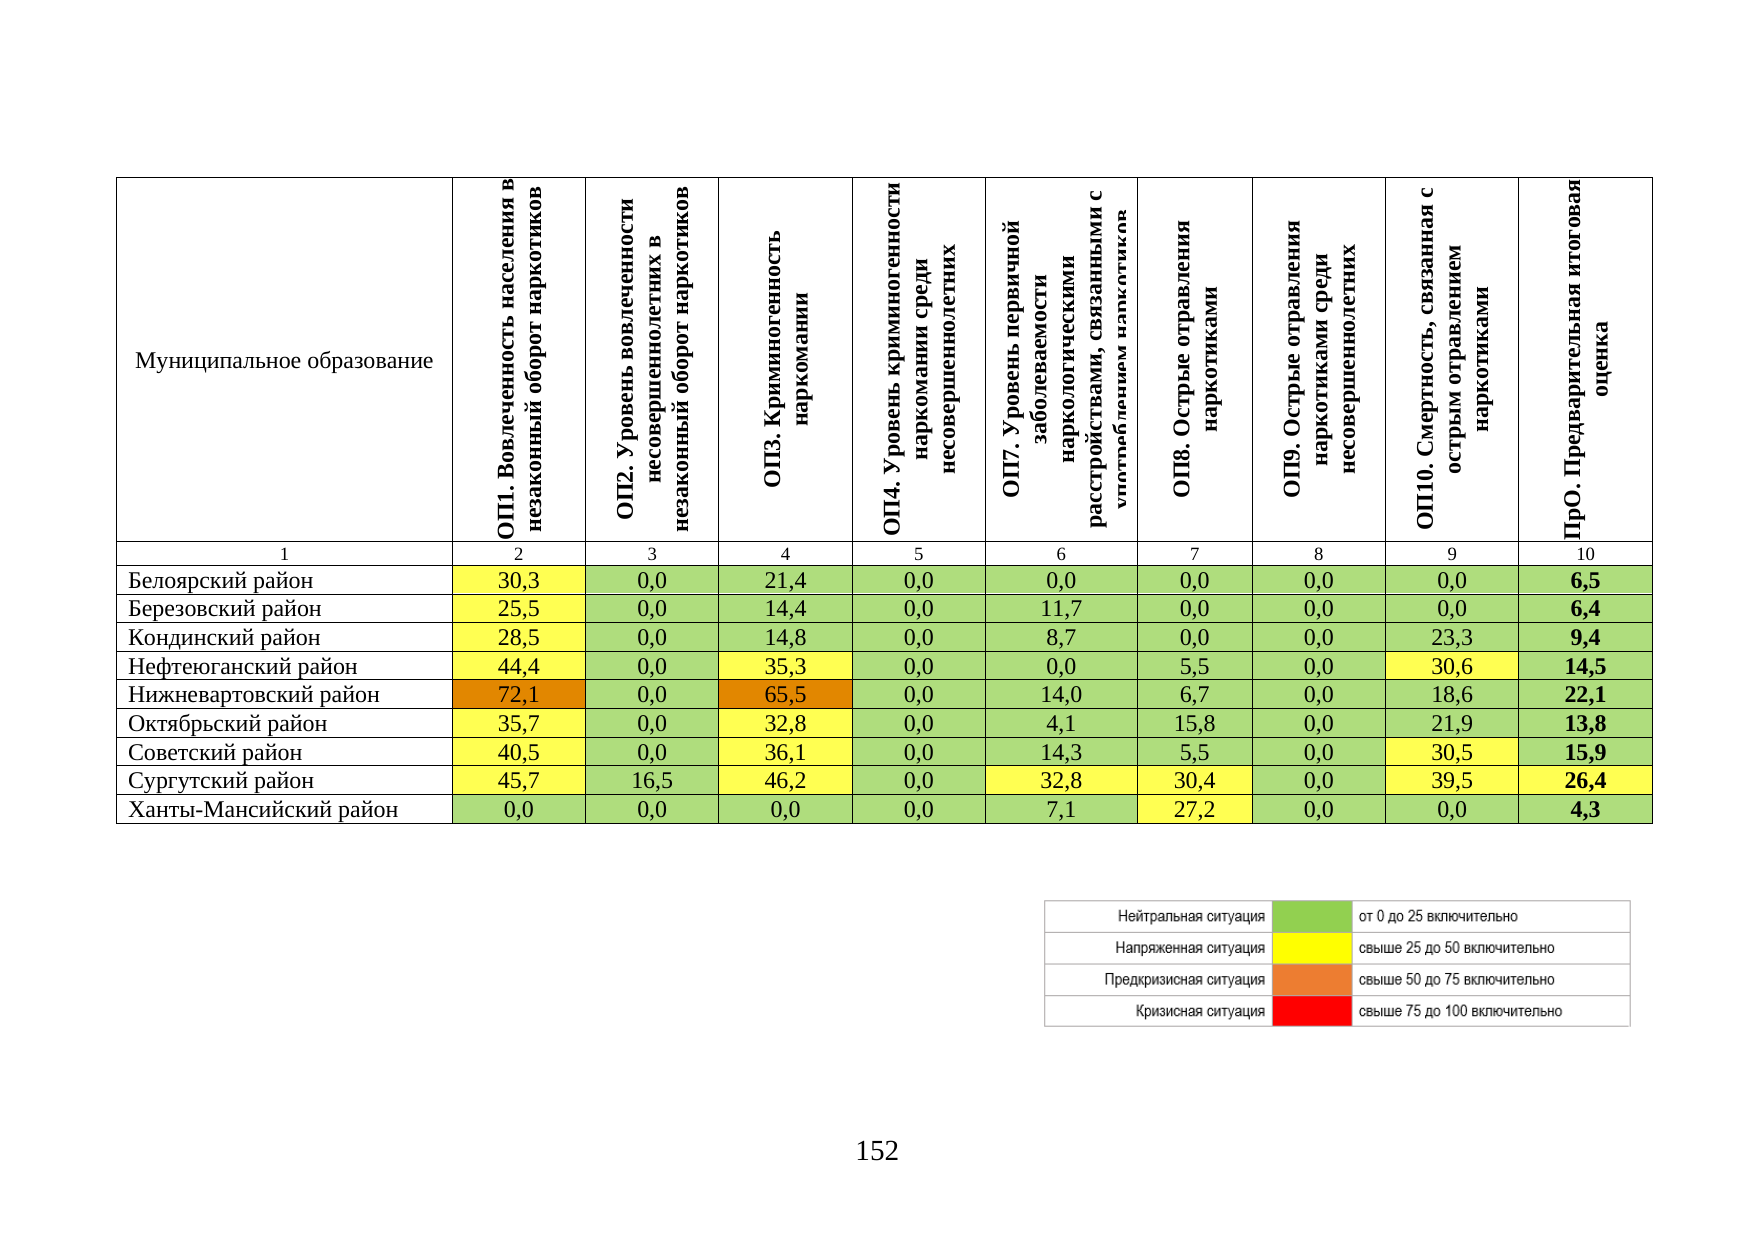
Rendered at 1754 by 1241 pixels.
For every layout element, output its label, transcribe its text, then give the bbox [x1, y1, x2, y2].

table_cell 6,4 [1519, 595, 1652, 622]
table_cell Сургутский район [117, 766, 452, 794]
table_cell 0,0 [1138, 595, 1252, 622]
table_cell Кондинский район [117, 623, 452, 651]
table_cell 0,0 [853, 566, 985, 593]
table_cell 0,0 [586, 709, 718, 737]
table_cell 0,0 [1386, 566, 1518, 593]
table_cell 0,0 [853, 709, 985, 737]
table_cell 0,0 [853, 795, 985, 823]
table_cell 26,4 [1519, 766, 1652, 794]
table_cell 0,0 [853, 595, 985, 622]
table_cell 6,5 [1519, 566, 1652, 593]
table_cell Нефтеюганский район [117, 652, 452, 679]
table_cell 30,6 [1386, 652, 1518, 679]
table_cell 21,9 [1386, 709, 1518, 737]
table_cell Ханты-Мансийский район [117, 795, 452, 823]
table_cell 72,1 [453, 680, 585, 708]
table_cell 0,0 [986, 652, 1137, 679]
table_cell 0,0 [853, 766, 985, 794]
table_cell 21,4 [719, 566, 852, 593]
table_cell 0,0 [1253, 595, 1385, 622]
table_cell Белоярский район [117, 566, 452, 593]
picture [1041, 895, 1636, 1031]
table_cell 35,3 [719, 652, 852, 679]
table_cell 45,7 [453, 766, 585, 794]
table_cell 30,4 [1138, 766, 1252, 794]
table_cell 15,9 [1519, 738, 1652, 765]
table_cell 10 [1519, 542, 1652, 565]
table_cell 22,1 [1519, 680, 1652, 708]
table_cell 6,7 [1138, 680, 1252, 708]
table_cell 0,0 [586, 680, 718, 708]
table_header ОП8. Острые отравления наркотиками [1138, 178, 1252, 541]
table_cell 5 [853, 542, 985, 565]
table_cell 0,0 [1138, 623, 1252, 651]
table_cell 8 [1253, 542, 1385, 565]
table_header ОП10. Смертность, связанная с острым отравлением наркотиками [1386, 178, 1518, 541]
table_cell 6 [986, 542, 1137, 565]
table_cell Октябрьский район [117, 709, 452, 737]
table_cell 27,2 [1138, 795, 1252, 823]
table_header ОП7. Уровень первичной заболеваемости наркологическими расстройствами, связанными с употреблением наркотиков [986, 178, 1137, 541]
table_cell 32,8 [986, 766, 1137, 794]
table_cell Нижневартовский район [117, 680, 452, 708]
table_cell 0,0 [1138, 566, 1252, 593]
table_cell 0,0 [853, 623, 985, 651]
table_cell 0,0 [986, 566, 1137, 593]
table_cell Советский район [117, 738, 452, 765]
table_cell 2 [453, 542, 585, 565]
table_cell 28,5 [453, 623, 585, 651]
table_header ОП2. Уровень вовлеченности несовершеннолетних в незаконный оборот наркотиков [586, 178, 718, 541]
table_cell 0,0 [1253, 652, 1385, 679]
table_cell 0,0 [586, 566, 718, 593]
table_cell 0,0 [1253, 566, 1385, 593]
table_cell 0,0 [1253, 709, 1385, 737]
table_header ОП3. Криминогенность наркомании [719, 178, 852, 541]
table_header ПрО. Предварительная итоговая оценка [1519, 178, 1652, 541]
table_cell 25,5 [453, 595, 585, 622]
table_cell 0,0 [586, 738, 718, 765]
table_header ОП9. Острые отравления наркотиками среди несовершеннолетних [1253, 178, 1385, 541]
table_cell 5,5 [1138, 738, 1252, 765]
table_cell 30,5 [1386, 738, 1518, 765]
table_cell 14,8 [719, 623, 852, 651]
table_cell 35,7 [453, 709, 585, 737]
table_cell 0,0 [853, 652, 985, 679]
table_cell 7,1 [986, 795, 1137, 823]
table_cell 11,7 [986, 595, 1137, 622]
table_cell 0,0 [1253, 795, 1385, 823]
table_cell 36,1 [719, 738, 852, 765]
table_cell 15,8 [1138, 709, 1252, 737]
table_cell 39,5 [1386, 766, 1518, 794]
table_cell 0,0 [853, 680, 985, 708]
table_cell 30,3 [453, 566, 585, 593]
table_cell 7 [1138, 542, 1252, 565]
table_cell 0,0 [586, 623, 718, 651]
table_cell 1 [117, 542, 452, 565]
table_cell 23,3 [1386, 623, 1518, 651]
table_cell 14,4 [719, 595, 852, 622]
table_cell 16,5 [586, 766, 718, 794]
table_cell 4,3 [1519, 795, 1652, 823]
table_cell 14,0 [986, 680, 1137, 708]
table_cell 0,0 [853, 738, 985, 765]
table_cell 5,5 [1138, 652, 1252, 679]
table_cell 0,0 [1253, 680, 1385, 708]
table_cell Березовский район [117, 595, 452, 622]
table_cell 3 [586, 542, 718, 565]
table_cell 0,0 [1253, 738, 1385, 765]
table_cell 44,4 [453, 652, 585, 679]
table_cell 0,0 [1386, 595, 1518, 622]
table_cell 0,0 [1253, 766, 1385, 794]
table_cell 14,5 [1519, 652, 1652, 679]
table_header Муниципальное образование [117, 178, 452, 541]
table_cell 14,3 [986, 738, 1137, 765]
table_cell 32,8 [719, 709, 852, 737]
table_cell 18,6 [1386, 680, 1518, 708]
table_cell 0,0 [586, 652, 718, 679]
table_cell 8,7 [986, 623, 1137, 651]
table_cell 9 [1386, 542, 1518, 565]
table_cell 40,5 [453, 738, 585, 765]
table_cell 0,0 [1386, 795, 1518, 823]
table_cell 0,0 [453, 795, 585, 823]
table_cell 0,0 [586, 795, 718, 823]
table_cell 65,5 [719, 680, 852, 708]
table_cell 13,8 [1519, 709, 1652, 737]
table_cell 0,0 [586, 595, 718, 622]
table_cell 0,0 [1253, 623, 1385, 651]
table_cell 4,1 [986, 709, 1137, 737]
table_cell 46,2 [719, 766, 852, 794]
table_header ОП4. Уровень криминогенности наркомании среди несовершеннолетних [853, 178, 985, 541]
table_cell 9,4 [1519, 623, 1652, 651]
table_cell 0,0 [719, 795, 852, 823]
table_header ОП1. Вовлеченность населения в незаконный оборот наркотиков [453, 178, 585, 541]
table_cell 4 [719, 542, 852, 565]
